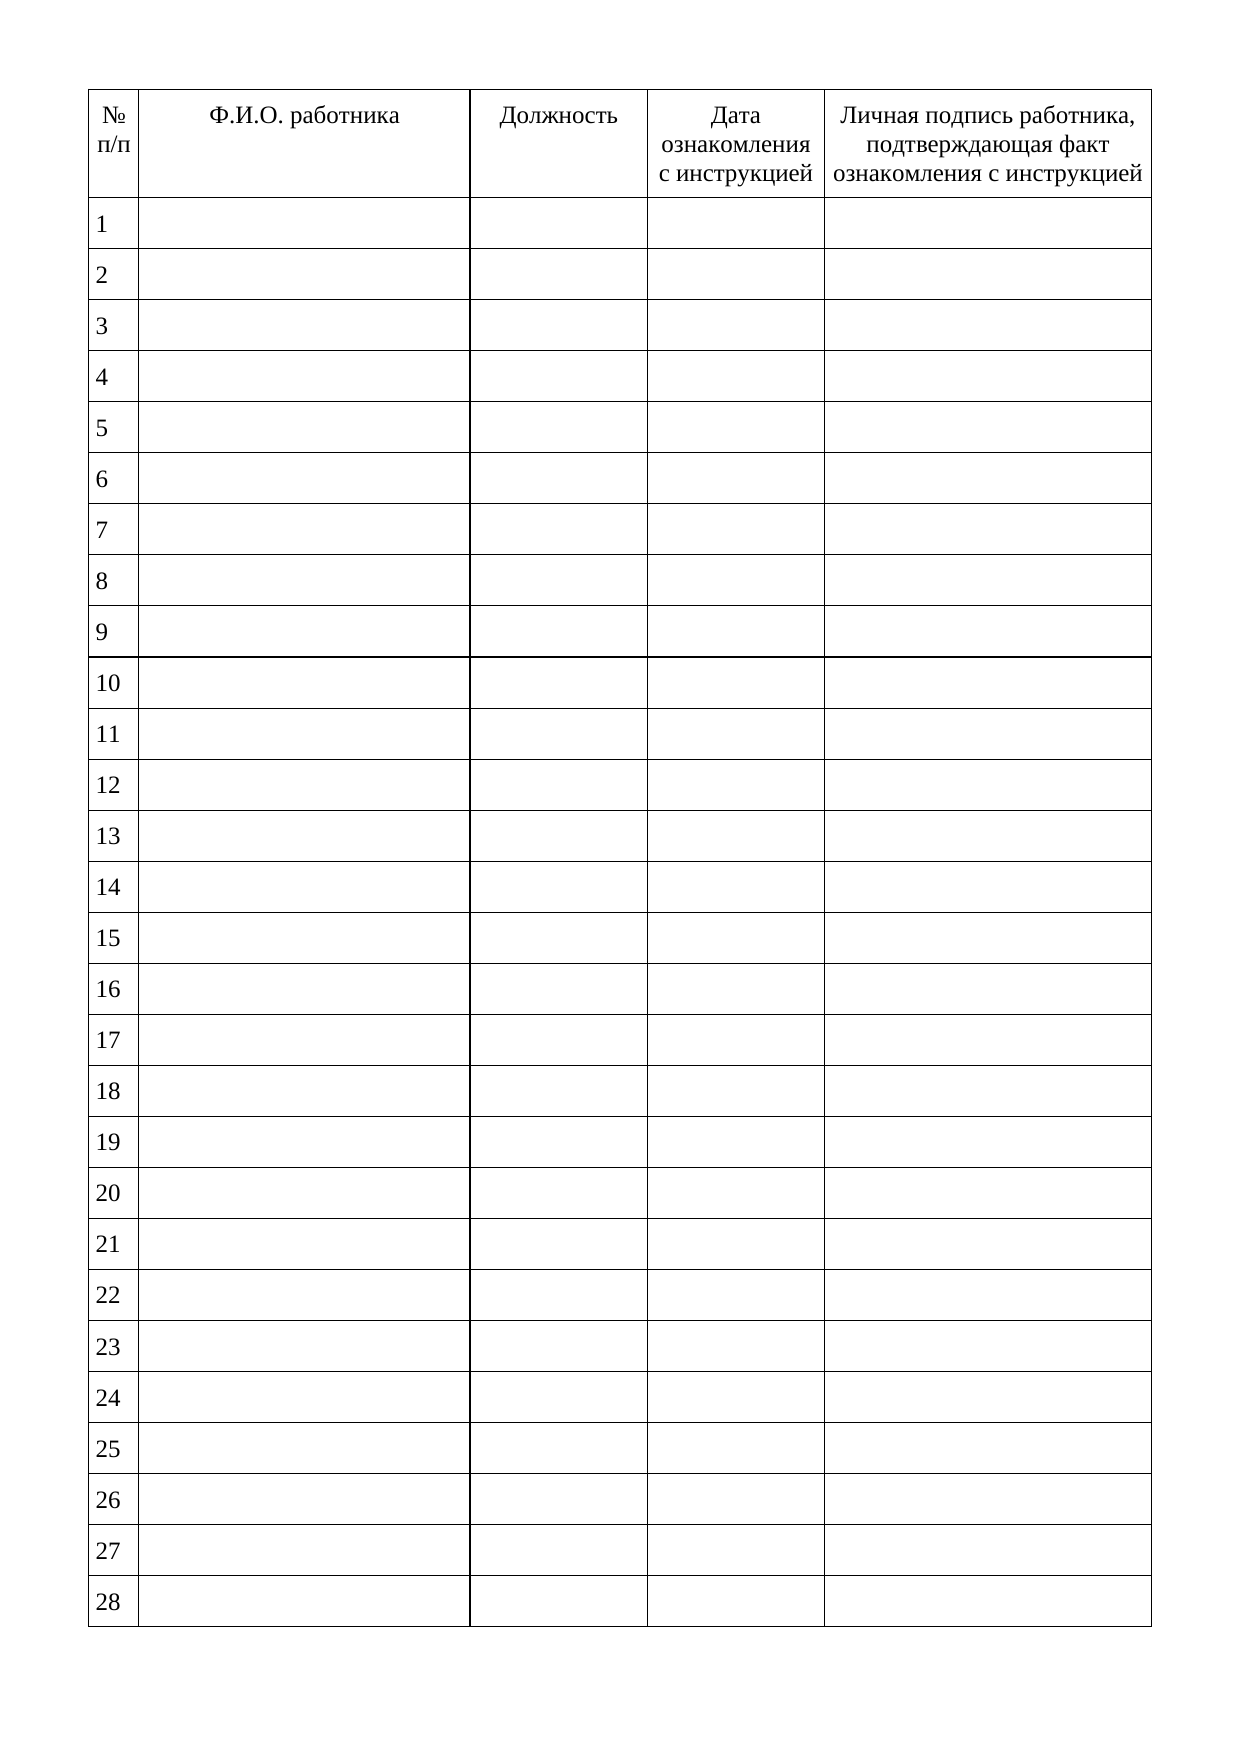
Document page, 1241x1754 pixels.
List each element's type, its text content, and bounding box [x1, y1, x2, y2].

table_cell [825, 249, 1151, 299]
table_cell 9 [89, 606, 138, 656]
table_cell [825, 1423, 1151, 1473]
table_cell 3 [89, 300, 138, 350]
table_cell [648, 1117, 824, 1167]
table_cell [139, 1015, 469, 1065]
table_cell [648, 249, 824, 299]
table_cell [471, 1270, 647, 1320]
table_cell [139, 1423, 469, 1473]
table_cell 25 [89, 1423, 138, 1473]
table_cell [825, 760, 1151, 809]
table_cell 20 [89, 1168, 138, 1218]
table_cell [139, 1270, 469, 1320]
table_cell [648, 1372, 824, 1422]
table_cell [471, 1015, 647, 1065]
table_header Должность [471, 90, 647, 197]
table_cell 18 [89, 1066, 138, 1116]
table_cell [471, 1576, 647, 1626]
table_cell 4 [89, 351, 138, 401]
table_cell 14 [89, 862, 138, 912]
table_cell 15 [89, 913, 138, 963]
table_cell [825, 1015, 1151, 1065]
table_cell 23 [89, 1321, 138, 1371]
table_cell [825, 1219, 1151, 1269]
table_cell 2 [89, 249, 138, 299]
table_header Личная подпись работника, подтверждающая факт ознакомления с инструкцией [825, 90, 1151, 197]
table_cell [825, 1066, 1151, 1116]
table_cell [825, 811, 1151, 861]
table_cell [139, 1576, 469, 1626]
table_cell [825, 1372, 1151, 1422]
table_cell [139, 1168, 469, 1218]
table_cell [471, 1372, 647, 1422]
table_cell [648, 811, 824, 861]
table_cell [648, 760, 824, 809]
table_cell [825, 402, 1151, 452]
table_cell [139, 402, 469, 452]
table_cell [825, 1168, 1151, 1218]
table_cell 17 [89, 1015, 138, 1065]
table_cell [648, 300, 824, 350]
table_cell [825, 351, 1151, 401]
table_cell [471, 964, 647, 1014]
table_cell [139, 606, 469, 656]
table_cell [648, 402, 824, 452]
table_cell [471, 1117, 647, 1167]
table_cell [471, 1321, 647, 1371]
table_cell [471, 1525, 647, 1575]
table_cell 21 [89, 1219, 138, 1269]
table_cell 13 [89, 811, 138, 861]
table_cell [139, 709, 469, 758]
table_cell [139, 351, 469, 401]
table_cell [139, 1117, 469, 1167]
table_cell [825, 504, 1151, 554]
table_header Ф.И.О. работника [139, 90, 469, 197]
table_cell [648, 862, 824, 912]
table_cell [471, 249, 647, 299]
table_header Дата ознакомления с инструкцией [648, 90, 824, 197]
table_cell [139, 1219, 469, 1269]
table_cell [648, 1015, 824, 1065]
table_cell [471, 453, 647, 503]
table_cell [648, 453, 824, 503]
table_cell [825, 555, 1151, 605]
table_cell [471, 1168, 647, 1218]
table_cell [825, 1270, 1151, 1320]
table_cell [648, 709, 824, 758]
table_cell [648, 606, 824, 656]
table_cell 8 [89, 555, 138, 605]
table_cell [471, 555, 647, 605]
table_cell [825, 862, 1151, 912]
table_cell [471, 198, 647, 248]
table_cell [648, 913, 824, 963]
table_cell [471, 862, 647, 912]
table_cell [471, 1219, 647, 1269]
table_cell [825, 1321, 1151, 1371]
table_cell 6 [89, 453, 138, 503]
table_cell [139, 249, 469, 299]
table_cell [648, 1321, 824, 1371]
table_cell 22 [89, 1270, 138, 1320]
table_cell [648, 504, 824, 554]
table_cell [139, 760, 469, 809]
table_cell [139, 1372, 469, 1422]
table_cell [648, 1423, 824, 1473]
table_cell [139, 198, 469, 248]
table_cell [825, 1117, 1151, 1167]
table_cell [648, 964, 824, 1014]
table_cell [471, 1474, 647, 1524]
table_cell 26 [89, 1474, 138, 1524]
table_cell [648, 658, 824, 707]
table_cell 1 [89, 198, 138, 248]
table_cell [471, 402, 647, 452]
table_cell [471, 1423, 647, 1473]
table_header № п/п [89, 90, 138, 197]
table_cell [471, 1066, 647, 1116]
table_cell 19 [89, 1117, 138, 1167]
table_cell [139, 1525, 469, 1575]
table_cell [139, 862, 469, 912]
table_cell [139, 811, 469, 861]
table_cell [471, 658, 647, 707]
table_cell 10 [89, 658, 138, 707]
table_cell [648, 198, 824, 248]
table_cell [139, 555, 469, 605]
table_cell [139, 1474, 469, 1524]
table_cell [648, 1270, 824, 1320]
table_cell [471, 709, 647, 758]
table_cell [825, 606, 1151, 656]
table_cell 28 [89, 1576, 138, 1626]
table_cell [648, 1525, 824, 1575]
table_cell [471, 811, 647, 861]
table_cell 11 [89, 709, 138, 758]
table_cell [648, 555, 824, 605]
table_cell 12 [89, 760, 138, 809]
table_cell [825, 1525, 1151, 1575]
table_cell [139, 300, 469, 350]
table_cell [139, 658, 469, 707]
table_cell [825, 658, 1151, 707]
table_cell [825, 198, 1151, 248]
table_cell [471, 606, 647, 656]
table_cell 24 [89, 1372, 138, 1422]
table_cell [648, 1474, 824, 1524]
table_cell [139, 964, 469, 1014]
table_cell [139, 1321, 469, 1371]
table_cell [825, 1576, 1151, 1626]
table_cell [139, 504, 469, 554]
table_cell [139, 913, 469, 963]
table_cell 27 [89, 1525, 138, 1575]
table_cell [139, 453, 469, 503]
table_cell 5 [89, 402, 138, 452]
table_cell [825, 964, 1151, 1014]
table_cell [825, 1474, 1151, 1524]
table_cell [648, 1066, 824, 1116]
table_cell [648, 351, 824, 401]
table_cell [825, 913, 1151, 963]
table_cell [648, 1168, 824, 1218]
table_cell 16 [89, 964, 138, 1014]
table_cell [139, 1066, 469, 1116]
table_cell [471, 760, 647, 809]
table_cell [648, 1219, 824, 1269]
table_cell 7 [89, 504, 138, 554]
table_cell [471, 300, 647, 350]
table_cell [471, 504, 647, 554]
table_cell [825, 709, 1151, 758]
table_cell [648, 1576, 824, 1626]
table_cell [825, 300, 1151, 350]
table_cell [825, 453, 1151, 503]
table_cell [471, 913, 647, 963]
table_cell [471, 351, 647, 401]
